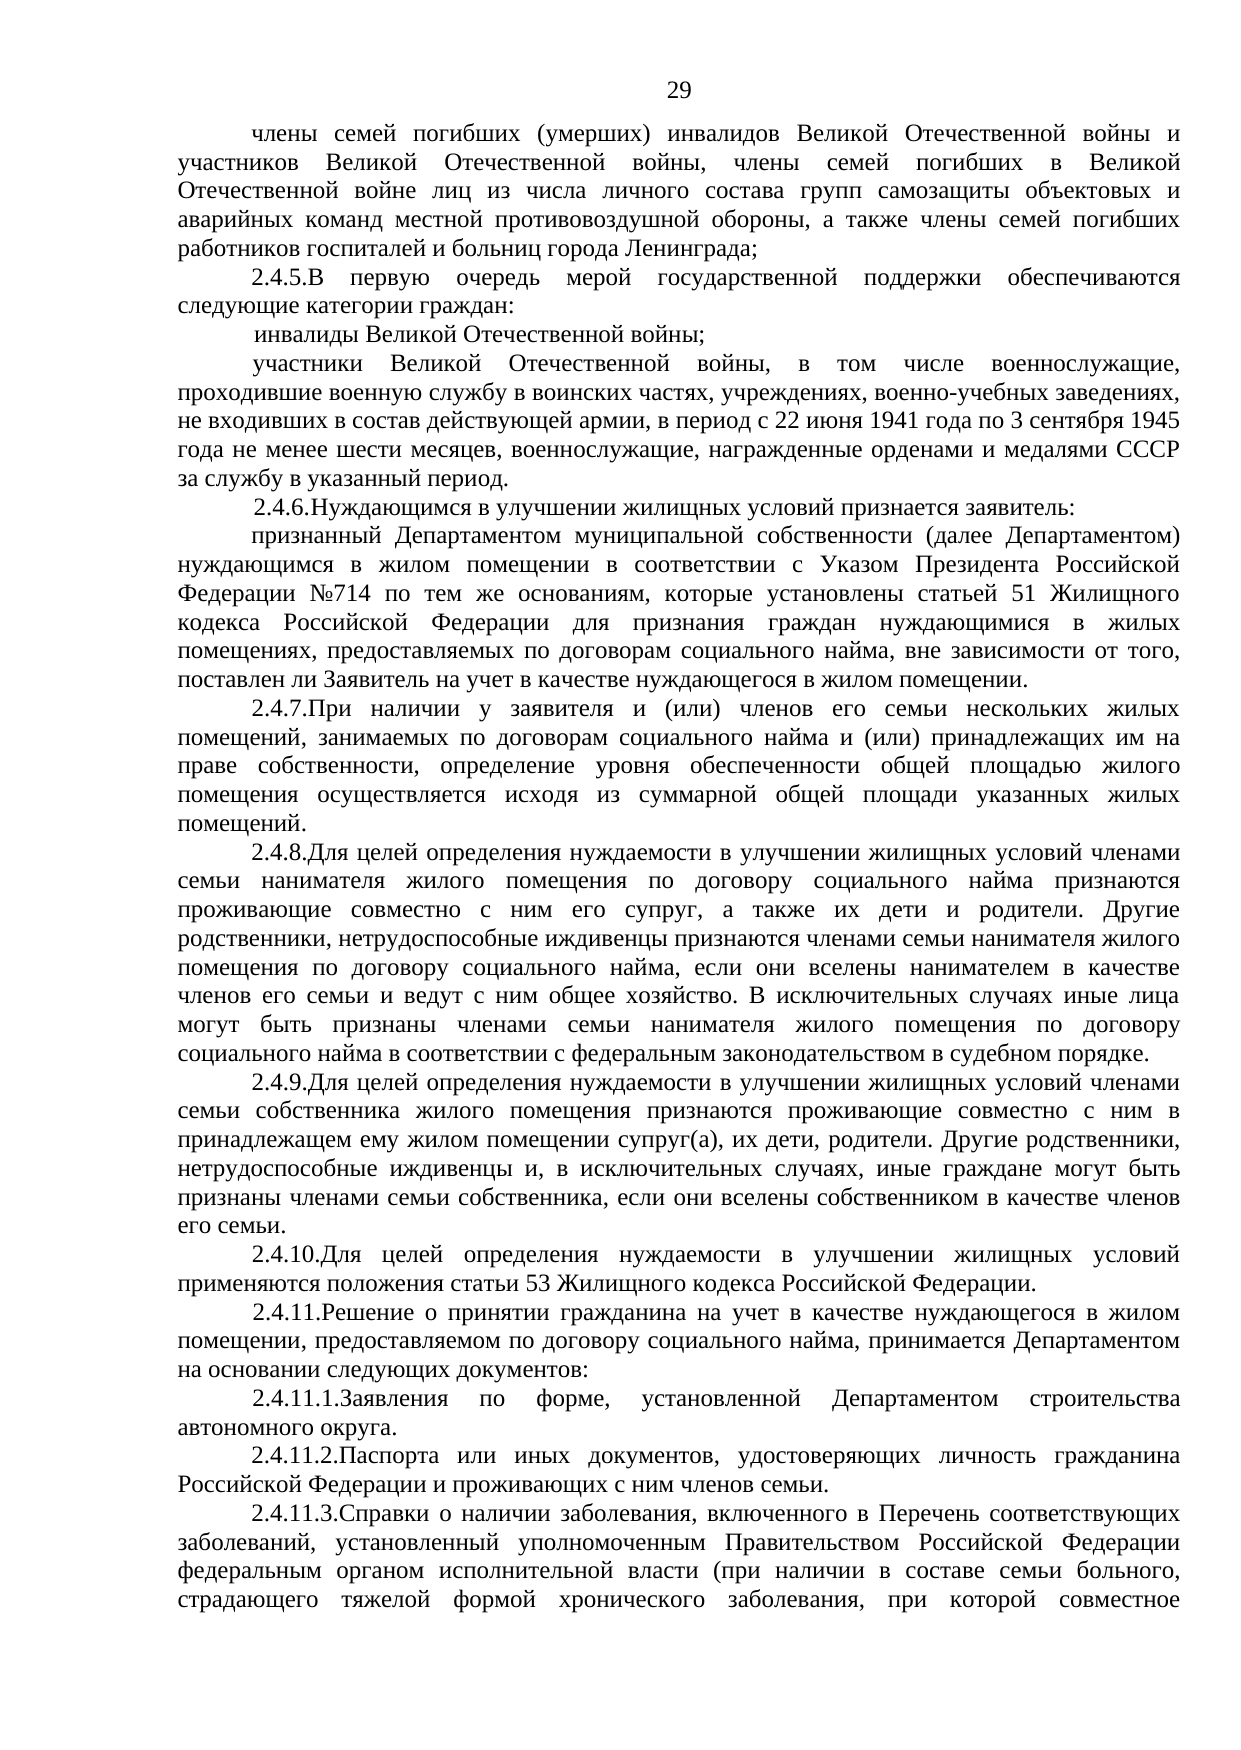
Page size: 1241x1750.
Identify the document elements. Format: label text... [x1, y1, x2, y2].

text 2.4.11.1.Заявления по форме, установленной Департаментом строительства автономного округа. [177, 1383, 1181, 1441]
text 2.4.7.При наличии у заявителя и (или) членов его семьи нескольких жилых помещений, занимаемых по договорам социального найма и (или) принадлежащих им на праве собственности, определение уровня обеспеченности общей площадью жилого помещения осуществляется исходя из суммарной общей площади указанных жилых помещений. [177, 693, 1181, 837]
text 2.4.5.В первую очередь мерой государственной поддержки обеспечиваются следующие категории граждан: [177, 262, 1181, 319]
text члены семей погибших (умерших) инвалидов Великой Отечественной войны и участников Великой Отечественной войны, члены семей погибших в Великой Отечественной войне лиц из числа личного состава групп самозащиты объектовых и аварийных команд местной противовоздушной обороны, а также члены семей погибших работников госпиталей и больниц города Ленинграда; [177, 118, 1181, 262]
text 2.4.6. Нуждающимся в улучшении жилищных условий признается заявитель: [253, 492, 1181, 521]
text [177, 1498, 1181, 1613]
text 2.4.10.Для целей определения нуждаемости в улучшении жилищных условий применяются положения статьи 53 Жилищного кодекса Российской Федерации. [177, 1239, 1181, 1297]
text 2.4.11.2.Паспорта или иных документов, удостоверяющих личность гражданина Российской Федерации и проживающих с ним членов семьи. [177, 1441, 1181, 1498]
text признанный Департаментом муниципальной собственности (далее Департаментом) нуждающимся в жилом помещении в соответствии с Указом Президента Российской Федерации №714 по тем же основаниям, которые установлены статьей 51 Жилищного кодекса Российской Федерации для признания граждан нуждающимися в жилых помещениях, предоставляемых по договорам социального найма, вне зависимости от того, поставлен ли Заявитель на учет в качестве нуждающегося в жилом помещении. [177, 521, 1181, 693]
text инвалиды Великой Отечественной войны; [254, 319, 1181, 348]
text 2.4.8.Для целей определения нуждаемости в улучшении жилищных условий членами семьи нанимателя жилого помещения по договору социального найма признаются проживающие совместно с ним его супруг, а также их дети и родители. Другие родственники, нетрудоспособные иждивенцы признаются членами семьи нанимателя жилого помещения по договору социального найма, если они вселены нанимателем в качестве членов его семьи и ведут с ним общее хозяйство. В исключительных случаях иные лица могут быть признаны членами семьи нанимателя жилого помещения по договору социального найма в соответствии с федеральным законодательством в судебном порядке. [177, 837, 1181, 1067]
text 2.4.11.Решение о принятии гражданина на учет в качестве нуждающегося в жилом помещении, предоставляемом по договору социального найма, принимается Департаментом на основании следующих документов: [177, 1297, 1181, 1383]
text участники Великой Отечественной войны, в том числе военнослужащие, проходившие военную службу в воинских частях, учреждениях, военно-учебных заведениях, не входивших в состав действующей армии, в период с 22 июня 1941 года по 3 сентября 1945 года не менее шести месяцев, военнослужащие, награжденные орденами и медалями СССР за службу в указанный период. [177, 348, 1181, 492]
text 2.4.9.Для целей определения нуждаемости в улучшении жилищных условий членами семьи собственника жилого помещения признаются проживающие совместно с ним в принадлежащем ему жилом помещении супруг(а), их дети, родители. Другие родственники, нетрудоспособные иждивенцы и, в исключительных случаях, иные граждане могут быть признаны членами семьи собственника, если они вселены собственником в качестве членов его семьи. [177, 1067, 1181, 1239]
